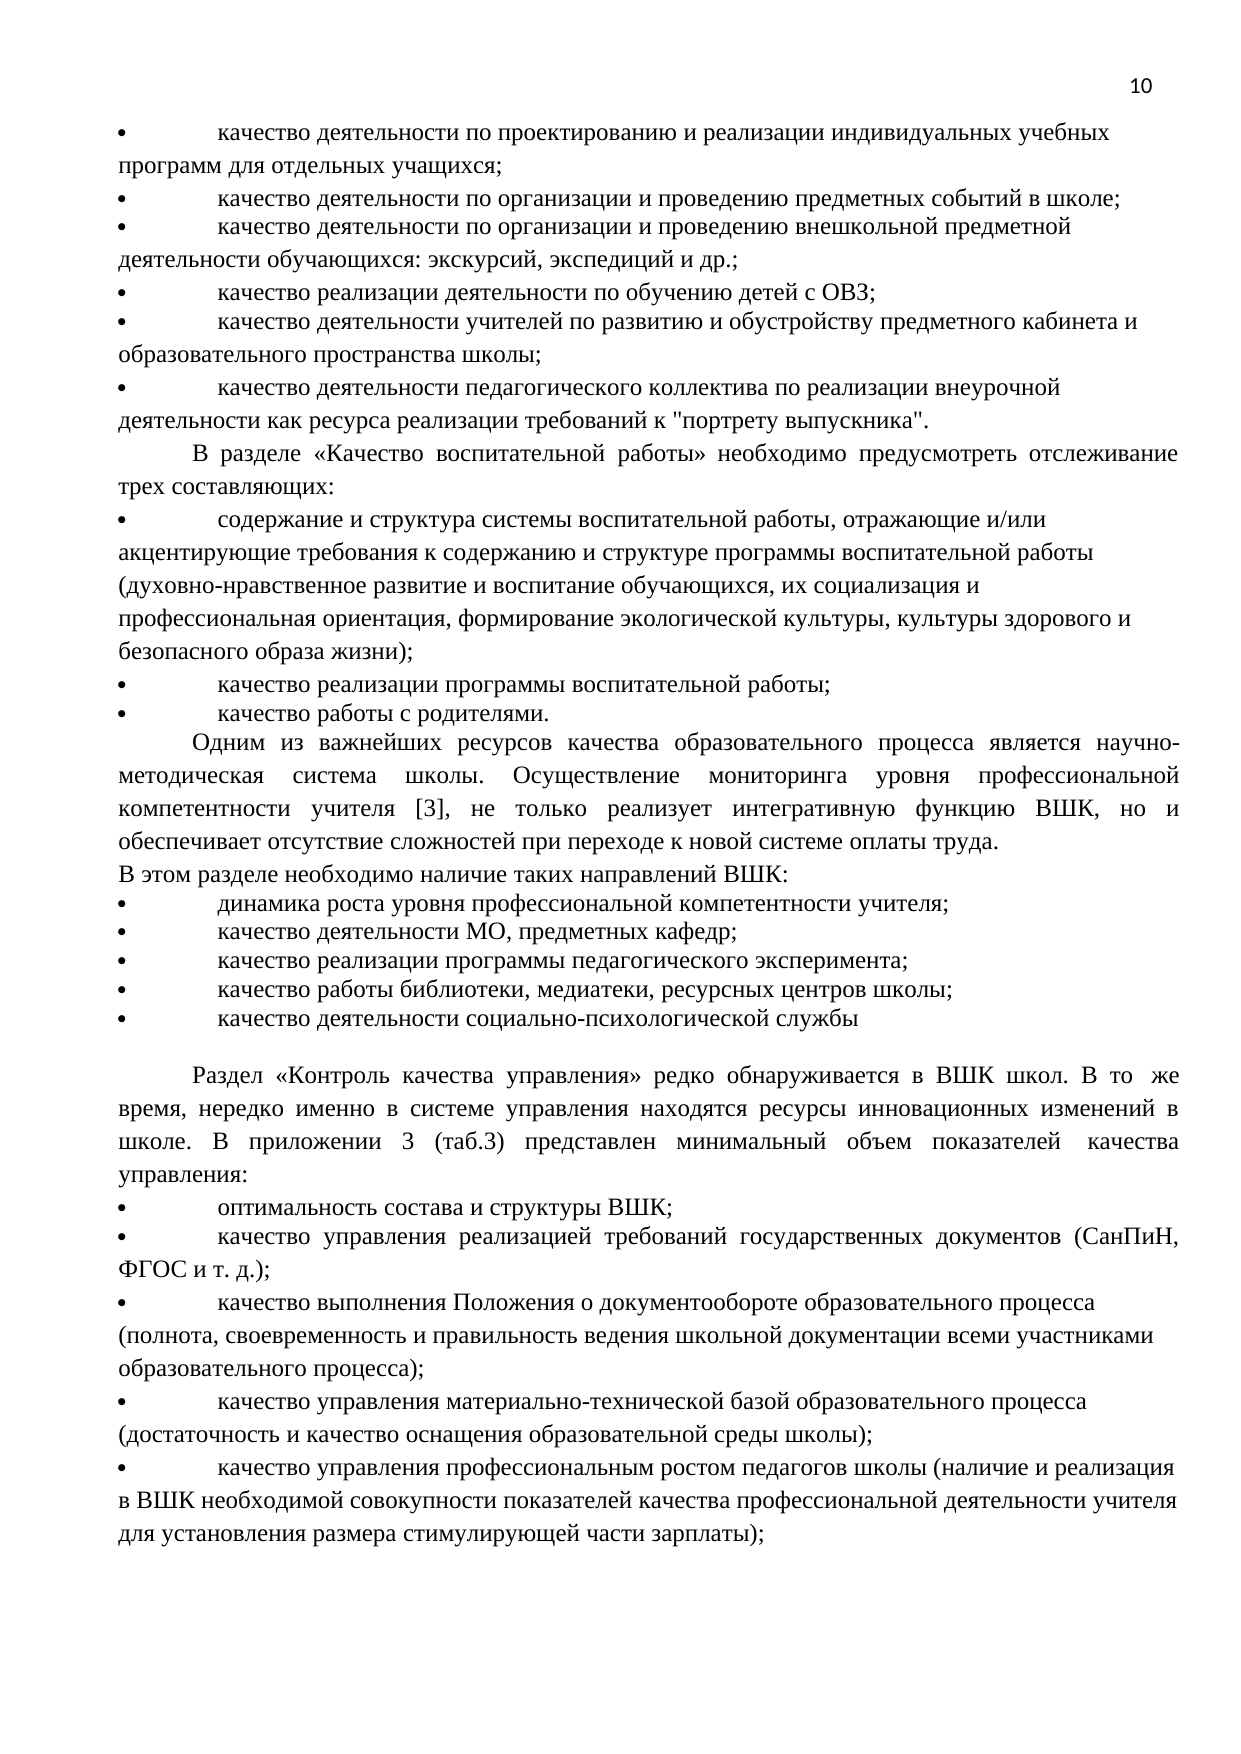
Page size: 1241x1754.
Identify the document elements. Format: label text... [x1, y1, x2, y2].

list качество деятельности по проектированию и реализации индивидуальных учебных программ для отдельных учащихся; [118, 117, 1180, 178]
list качество работы библиотеки, медиатеки, ресурсных центров школы; [118, 974, 1180, 1003]
list качество деятельности по организации и проведению внешкольной предметной деятельности обучающихся: экскурсий, экспедиций и др.; [118, 211, 1180, 273]
list качество реализации программы педагогического эксперимента; [118, 945, 1180, 974]
list качество деятельности учителей по развитию и обустройству предметного кабинета и образовательного пространства школы; [118, 306, 1180, 368]
list качество деятельности педагогического коллектива по реализации внеурочной деятельности как ресурса реализации требований к "портрету выпускника". [118, 372, 1180, 434]
list качество реализации деятельности по обучению детей с ОВЗ; [118, 277, 1180, 306]
list качество работы с родителями. [118, 698, 1180, 727]
list качество управления материально-технической базой образовательного процесса (достаточность и качество оснащения образовательной среды школы); [118, 1386, 1180, 1448]
text В этом разделе необходимо наличие таких направлений ВШК: [118, 859, 1180, 888]
list содержание и структура системы воспитательной работы, отражающие и/или акцентирующие требования к содержанию и структуре программы воспитательной работы (духовно-нравственное развитие и воспитание обучающихся, их социализация и профессиональная ориентация, формирование экологической культуры, культуры здорового и безопасного образа жизни); [118, 504, 1180, 665]
list качество реализации программы воспитательной работы; [118, 669, 1180, 698]
list динамика роста уровня профессиональной компетентности учителя; [118, 888, 1180, 916]
text Раздел «Контроль качества управления» редко обнаруживается в ВШК школ. В то же время, нередко именно в системе управления находятся ресурсы инновационных изменений в школе. В приложении 3 (таб.3) представлен минимальный объем показателей качества управления: [118, 1060, 1180, 1188]
list качество деятельности МО, предметных кафедр; [118, 916, 1180, 945]
list качество деятельности социально-психологической службы [118, 1003, 1180, 1031]
list качество управления профессиональным ростом педагогов школы (наличие и реализация в ВШК необходимой совокупности показателей качества профессиональной деятельности учителя для установления размера стимулирующей части зарплаты); [118, 1452, 1180, 1547]
text Одним из важнейших ресурсов качества образовательного процесса является научно- методическая система школы. Осуществление мониторинга уровня профессиональной компетентности учителя [3], не только реализует интегративную функцию ВШК, но и обеспечивает отсутствие сложностей при переходе к новой системе оплаты труда. [118, 727, 1180, 855]
list качество деятельности по организации и проведению предметных событий в школе; [118, 183, 1180, 211]
list качество управления реализацией требований государственных документов (СанПиН, ФГОС и т. д.); [118, 1221, 1180, 1283]
text В разделе «Качество воспитательной работы» необходимо предусмотреть отслеживание трех составляющих: [118, 438, 1180, 500]
list оптимальность состава и структуры ВШК; [118, 1192, 1180, 1221]
list качество выполнения Положения о документообороте образовательного процесса (полнота, своевременность и правильность ведения школьной документации всеми участниками образовательного процесса); [118, 1287, 1180, 1382]
